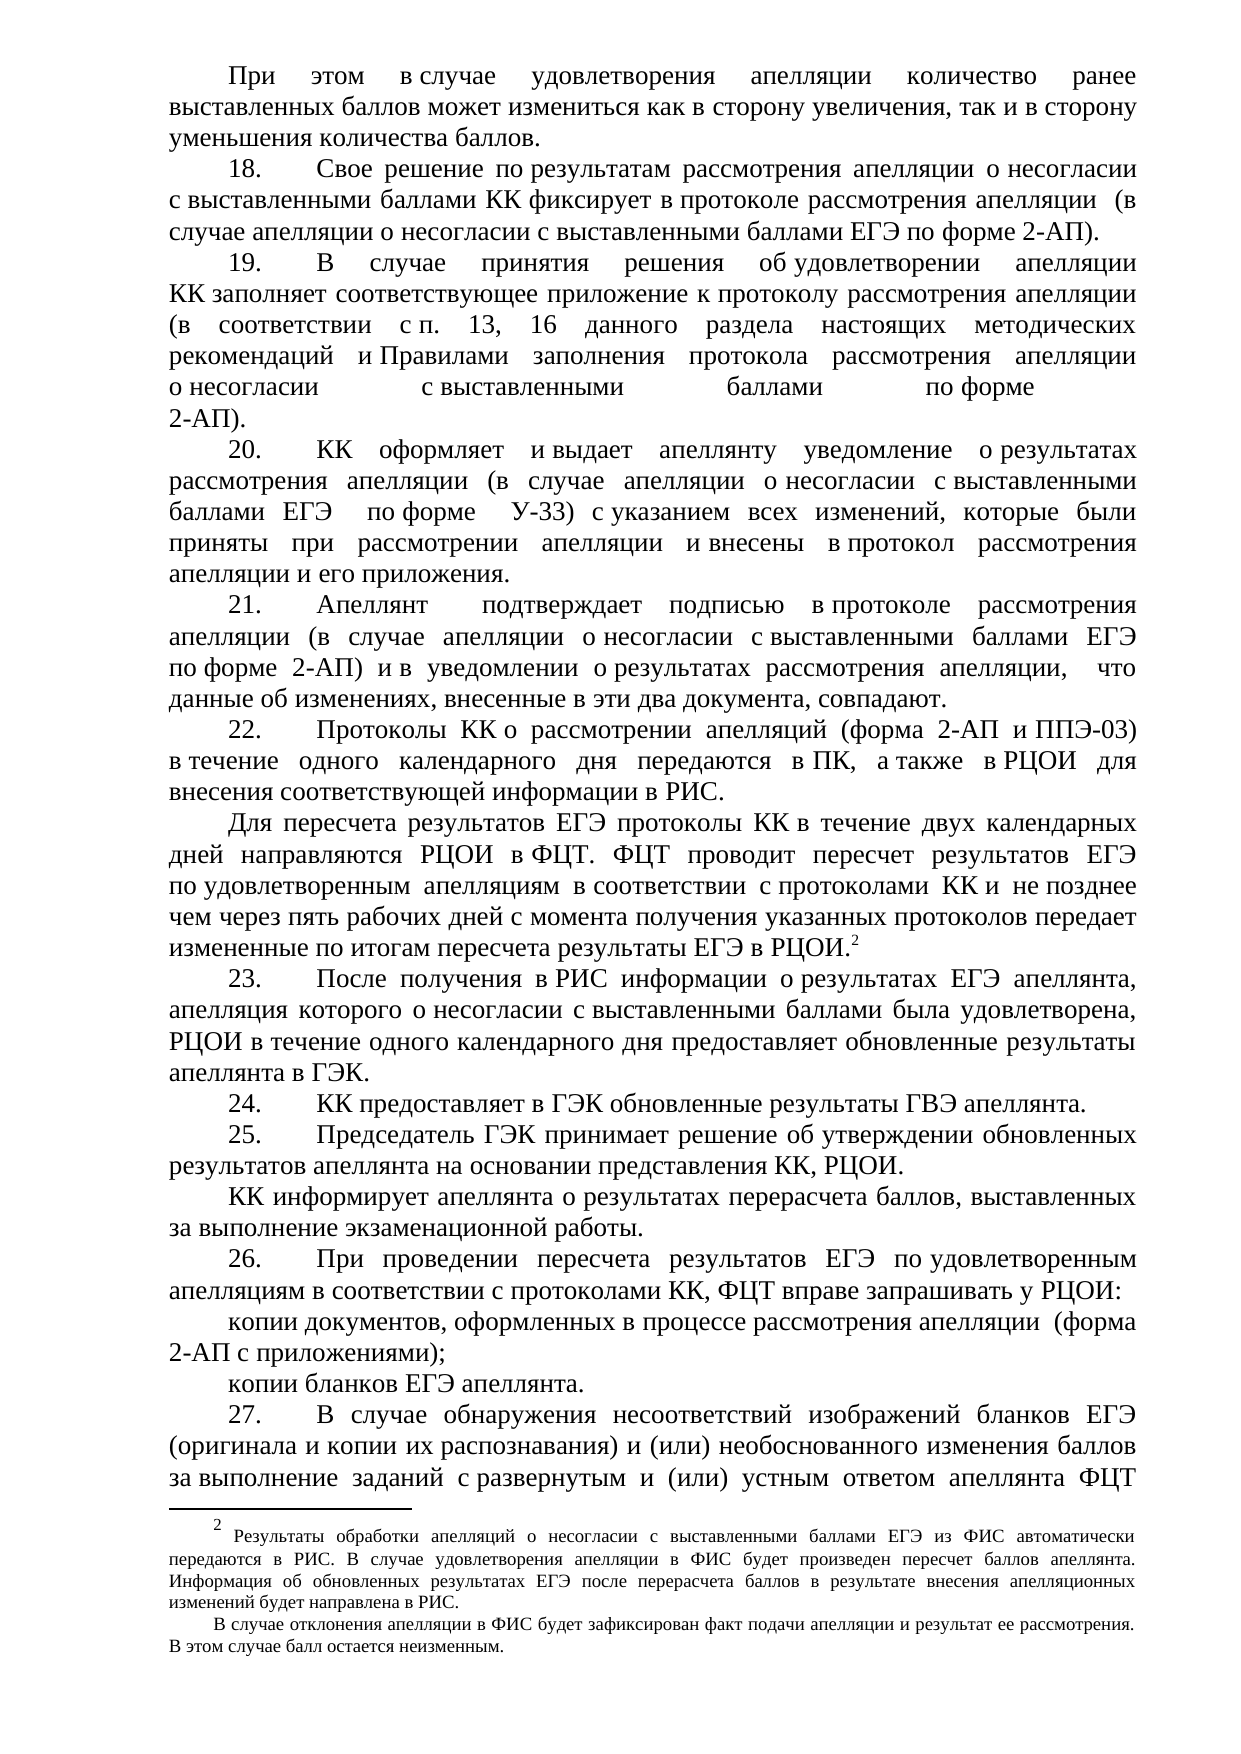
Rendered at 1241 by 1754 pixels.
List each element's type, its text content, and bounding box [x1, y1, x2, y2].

text При этом в случае удовлетворения апелляции количество ранее выставленных баллов может измениться как в сторону увеличения, так и в сторону уменьшения количества баллов. [169, 59, 1137, 152]
list Свое решение по результатам рассмотрения апелляции о несогласии с выставленными баллами КК фиксирует в протоколе рассмотрения апелляции (в случае апелляции о несогласии с выставленными баллами ЕГЭ по форме 2-АП). [169, 152, 1137, 246]
list копии документов, оформленных в процессе рассмотрения апелляции (форма 2-АП с приложениями); [169, 1305, 1137, 1367]
list После получения в РИС информации о результатах ЕГЭ апеллянта, апелляция которого о несогласии с выставленными баллами была удовлетворена, РЦОИ в течение одного календарного дня предоставляет обновленные результаты апеллянта в ГЭК. [169, 962, 1137, 1087]
list Апеллянт подтверждает подписью в протоколе рассмотрения апелляции (в случае апелляции о несогласии с выставленными баллами ЕГЭ по форме 2-АП) и в уведомлении о результатах рассмотрения апелляции, что данные об изменениях, внесенные в эти два документа, совпадают. [169, 588, 1137, 713]
list В случае принятия решения об удовлетворении апелляции КК заполняет соответствующее приложение к протоколу рассмотрения апелляции (в соответствии с п. 13, 16 данного раздела настоящих методических рекомендаций и Правилами заполнения протокола рассмотрения апелляции о несогласии с выставленными баллами по форме 2-АП). [169, 246, 1137, 433]
list КК оформляет и выдает апеллянту уведомление о результатах рассмотрения апелляции (в случае апелляции о несогласии с выставленными баллами ЕГЭ по форме У-33) с указанием всех изменений, которые были приняты при рассмотрении апелляции и внесены в протокол рассмотрения апелляции и его приложения. [169, 433, 1137, 588]
list Для пересчета результатов ЕГЭ протоколы КК в течение двух календарных дней направляются РЦОИ в ФЦТ. ФЦТ проводит пересчет результатов ЕГЭ по удовлетворенным апелляциям в соответствии с протоколами КК и не позднее чем через пять рабочих дней с момента получения указанных протоколов передает измененные по итогам пересчета результаты ЕГЭ в РЦОИ. [169, 807, 1137, 962]
list Протоколы КК о рассмотрении апелляций (форма 2-АП и ППЭ-03) в течение одного календарного дня передаются в ПК, а также в РЦОИ для внесения соответствующей информации в РИС. [169, 713, 1137, 807]
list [169, 1398, 1137, 1492]
list копии бланков ЕГЭ апеллянта. [169, 1367, 1137, 1398]
list КК информирует апеллянта о результатах перерасчета баллов, выставленных за выполнение экзаменационной работы. [169, 1180, 1137, 1243]
list Председатель ГЭК принимает решение об утверждении обновленных результатов апеллянта на основании представления КК, РЦОИ. [169, 1118, 1137, 1180]
list КК предоставляет в ГЭК обновленные результаты ГВЭ апеллянта. [169, 1087, 1137, 1118]
list При проведении пересчета результатов ЕГЭ по удовлетворенным апелляциям в соответствии с протоколами КК, ФЦТ вправе запрашивать у РЦОИ: [169, 1243, 1137, 1305]
